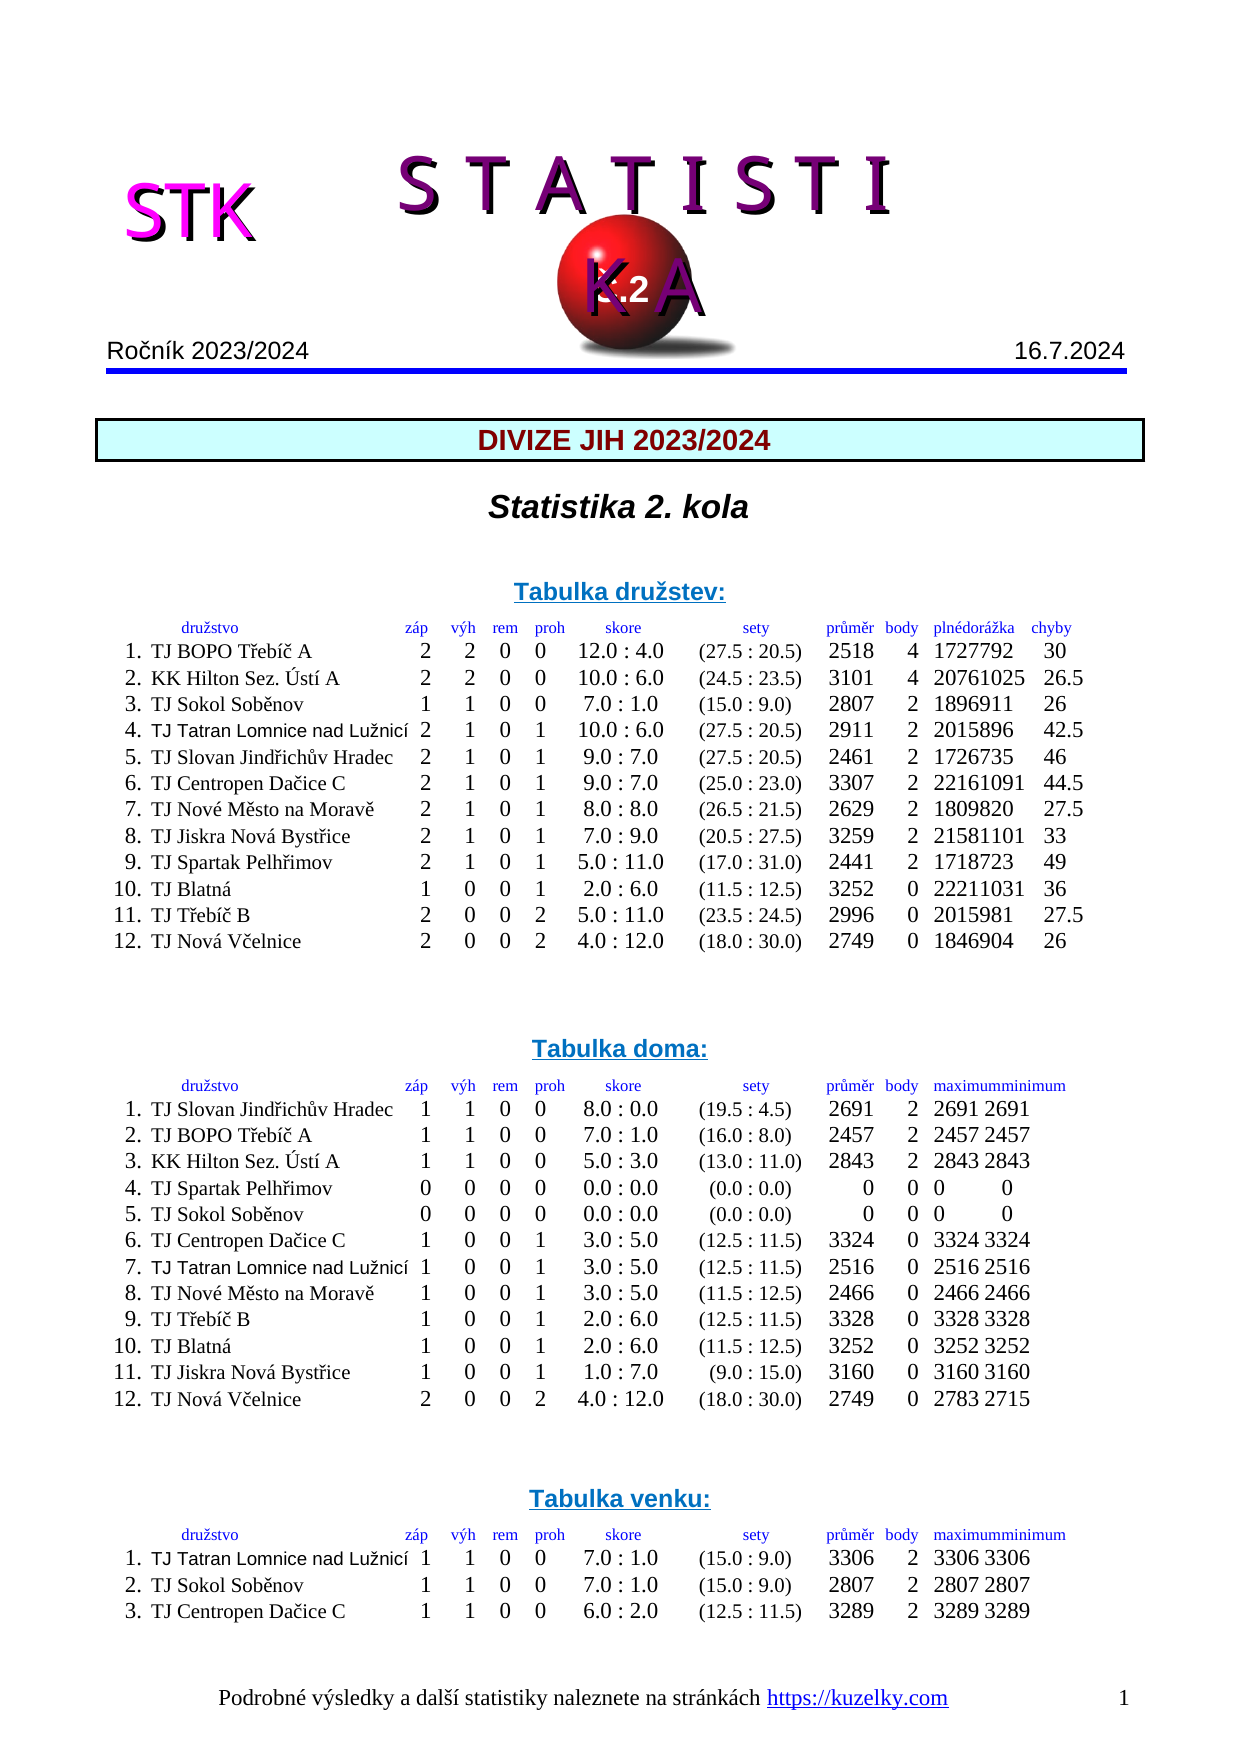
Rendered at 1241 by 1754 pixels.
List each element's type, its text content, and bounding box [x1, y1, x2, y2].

subtitle Divize jih 2023/2024 [98, 421, 1142, 459]
text 7. TJ Tatran Lomnice nad Lužnicí 1 0 0 1 3.0 : 5.0 (12.5 : 11.5) 2516 0 2516 2516 [106, 1253, 1134, 1279]
text 10. TJ Blatná 1 0 0 1 2.0 : 6.0 (11.5 : 12.5) 3252 0 2221 1031 36 [106, 874, 1134, 901]
text družstvo záp výh rem proh skore sety průměr body maximum minimum [106, 1525, 1134, 1544]
text 5. TJ Sokol Soběnov 0 0 0 0 0.0 : 0.0 (0.0 : 0.0) 0 0 0 0 [106, 1200, 1134, 1226]
text 8. TJ Jiskra Nová Bystřice 2 1 0 1 7.0 : 9.0 (20.5 : 27.5) 3259 2 2158 1101 33 [106, 822, 1134, 848]
text 9. TJ Třebíč B 1 0 0 1 2.0 : 6.0 (12.5 : 11.5) 3328 0 3328 3328 [106, 1306, 1134, 1332]
text 6. TJ Centropen Dačice C 1 0 0 1 3.0 : 5.0 (12.5 : 11.5) 3324 0 3324 3324 [106, 1226, 1134, 1253]
text Statistika 2. kola [106, 487, 1134, 526]
text 7. TJ Nové Město na Moravě 2 1 0 1 8.0 : 8.0 (26.5 : 21.5) 2629 2 1809 820 27.5 [106, 796, 1134, 822]
text Ročník 2023/2024 16.7.2024 [106, 336, 1134, 365]
text 8. TJ Nové Město na Moravě 1 0 0 1 3.0 : 5.0 (11.5 : 12.5) 2466 0 2466 2466 [106, 1279, 1134, 1306]
text 2. TJ BOPO Třebíč A 1 1 0 0 7.0 : 1.0 (16.0 : 8.0) 2457 2 2457 2457 [106, 1121, 1134, 1147]
text Tabulka doma: [94, 1034, 1145, 1063]
text 12. TJ Nová Včelnice 2 0 0 2 4.0 : 12.0 (18.0 : 30.0) 2749 0 2783 2715 [106, 1384, 1134, 1411]
text 4. TJ Spartak Pelhřimov 0 0 0 0 0.0 : 0.0 (0.0 : 0.0) 0 0 0 0 [106, 1174, 1134, 1200]
text 1. TJ BOPO Třebíč A 2 2 0 0 12.0 : 4.0 (27.5 : 20.5) 2518 4 1727 792 30 [106, 637, 1134, 664]
text 2. TJ Sokol Soběnov 1 1 0 0 7.0 : 1.0 (15.0 : 9.0) 2807 2 2807 2807 [106, 1571, 1134, 1597]
text 11. TJ Jiskra Nová Bystřice 1 0 0 1 1.0 : 7.0 (9.0 : 15.0) 3160 0 3160 3160 [106, 1358, 1134, 1384]
text 12. TJ Nová Včelnice 2 0 0 2 4.0 : 12.0 (18.0 : 30.0) 2749 0 1846 904 26 [106, 927, 1134, 954]
text Tabulka venku: [94, 1484, 1145, 1513]
text 1. TJ Slovan Jindřichův Hradec 1 1 0 0 8.0 : 0.0 (19.5 : 4.5) 2691 2 2691 2691 [106, 1095, 1134, 1121]
text Č.2 [609, 267, 671, 310]
text 2. KK Hilton Sez. Ústí A 2 2 0 0 10.0 : 6.0 (24.5 : 23.5) 3101 4 2076 1025 26.5 [106, 664, 1134, 690]
text Tabulka družstev: [94, 577, 1145, 606]
text 3. TJ Sokol Soběnov 1 1 0 0 7.0 : 1.0 (15.0 : 9.0) 2807 2 1896 911 26 [106, 690, 1134, 716]
text 1. TJ Tatran Lomnice nad Lužnicí 1 1 0 0 7.0 : 1.0 (15.0 : 9.0) 3306 2 3306 3306 [106, 1544, 1134, 1571]
text 9. TJ Spartak Pelhřimov 2 1 0 1 5.0 : 11.0 (17.0 : 31.0) 2441 2 1718 723 49 [106, 848, 1134, 874]
text 3. TJ Centropen Dačice C 1 1 0 0 6.0 : 2.0 (12.5 : 11.5) 3289 2 3289 3289 [106, 1597, 1134, 1623]
text Č.2 [687, 267, 1134, 310]
text 3. KK Hilton Sez. Ústí A 1 1 0 0 5.0 : 3.0 (13.0 : 11.0) 2843 2 2843 2843 [106, 1147, 1134, 1174]
text 11. TJ Třebíč B 2 0 0 2 5.0 : 11.0 (23.5 : 24.5) 2996 0 2015 981 27.5 [106, 901, 1134, 927]
text 5. TJ Slovan Jindřichův Hradec 2 1 0 1 9.0 : 7.0 (27.5 : 20.5) 2461 2 1726 735 46 [106, 743, 1134, 769]
text Č.2 [106, 267, 587, 310]
text 10. TJ Blatná 1 0 0 1 2.0 : 6.0 (11.5 : 12.5) 3252 0 3252 3252 [106, 1332, 1134, 1358]
text družstvo záp výh rem proh skore sety průměr body plné dorážka chyby [106, 618, 1134, 637]
text 4. TJ Tatran Lomnice nad Lužnicí 2 1 0 1 10.0 : 6.0 (27.5 : 20.5) 2911 2 2015 896 42.5 [106, 716, 1134, 743]
text družstvo záp výh rem proh skore sety průměr body maximum minimum [106, 1076, 1134, 1095]
text 6. TJ Centropen Dačice C 2 1 0 1 9.0 : 7.0 (25.0 : 23.0) 3307 2 2216 1091 44.5 [106, 769, 1134, 796]
